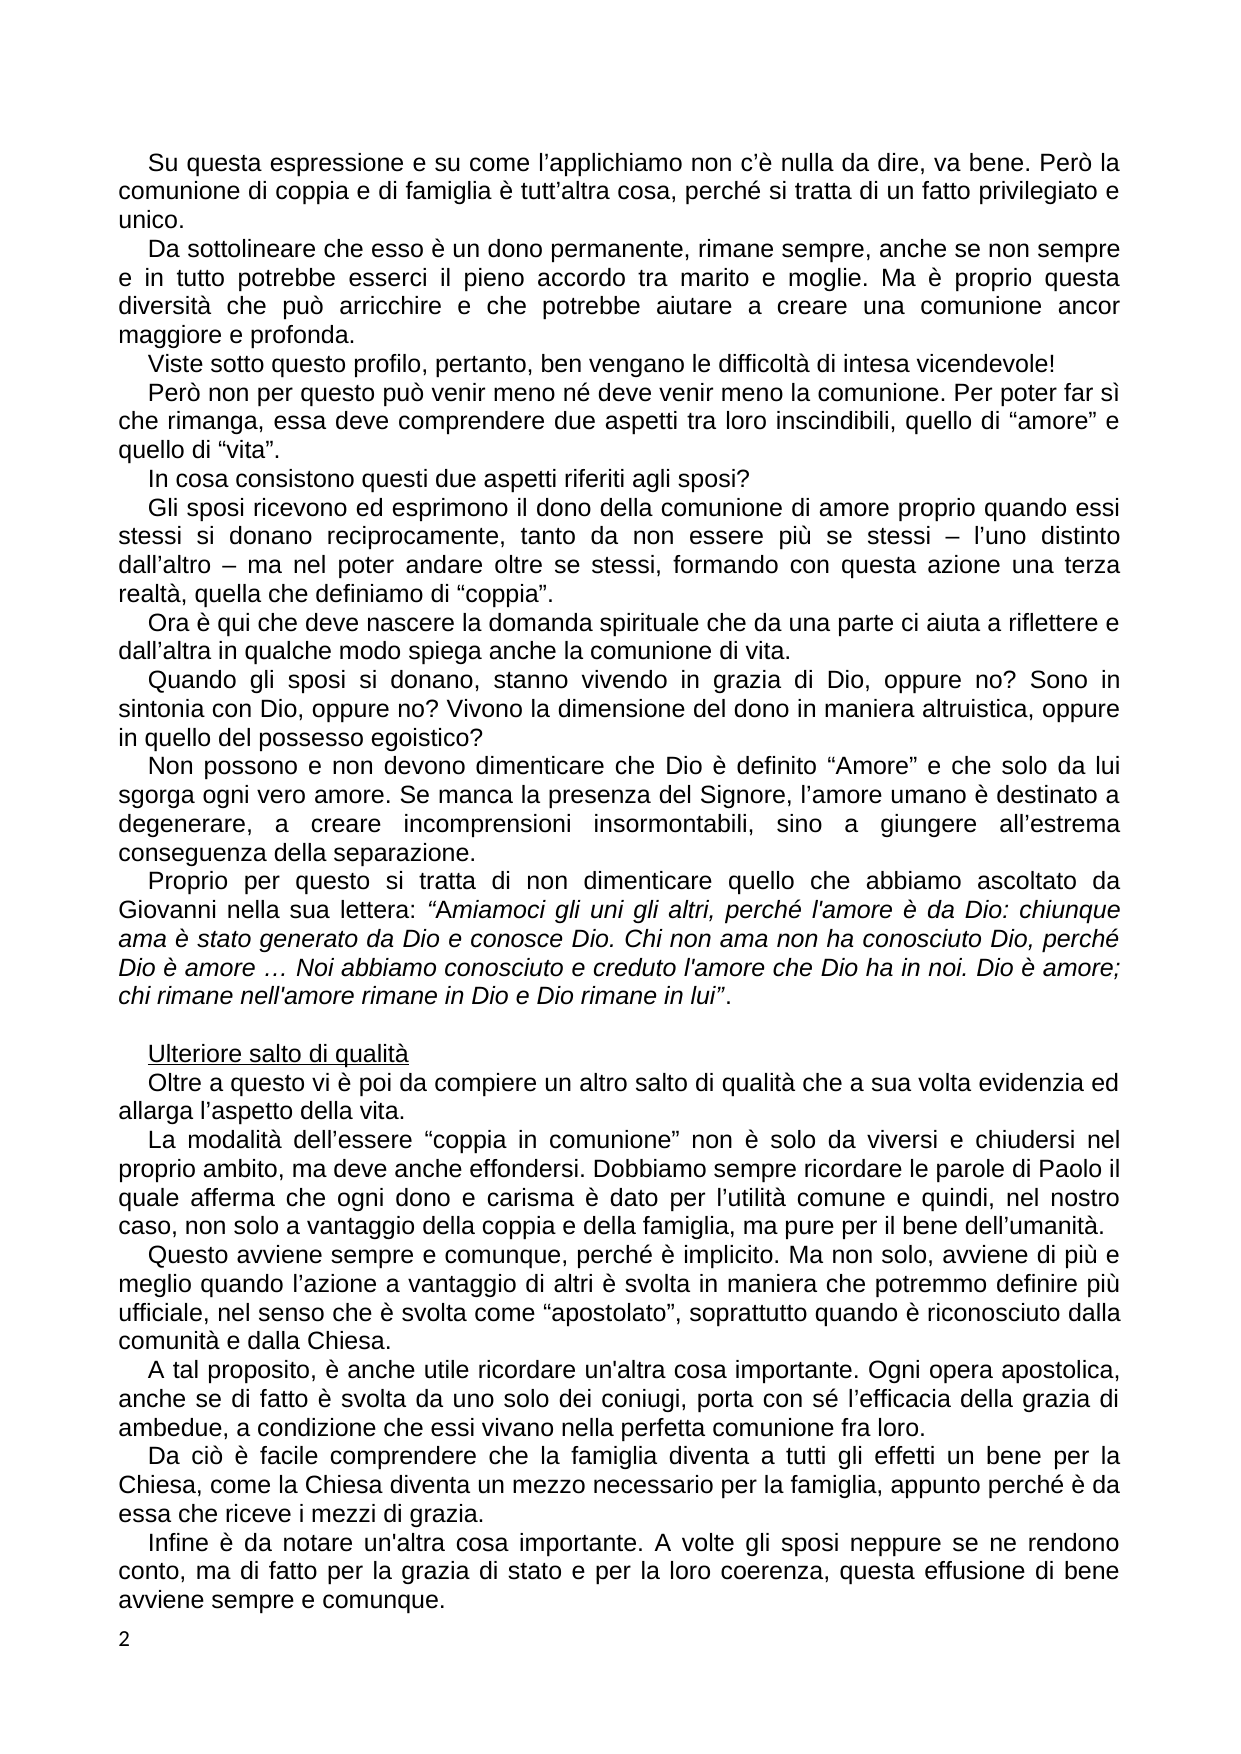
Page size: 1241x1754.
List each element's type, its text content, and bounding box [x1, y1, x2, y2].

text Proprio per questo si tratta di non dimenticare quello che abbiamo ascoltato da Giovanni nella sua lettera: “Amiamoci gli uni gli altri, perché l'amore è da Dio: chiunque ama è stato generato da Dio e conosce Dio. Chi non ama non ha conosciuto Dio, perché Dio è amore … Noi abbiamo conosciuto e creduto l'amore che Dio ha in noi. Dio è amore; chi rimane nell'amore rimane in Dio e Dio rimane in lui”. [118, 866, 1122, 1010]
text Questo avviene sempre e comunque, perché è implicito. Ma non solo, avviene di più e meglio quando l’azione a vantaggio di altri è svolta in maniera che potremmo definire più ufficiale, nel senso che è svolta come “apostolato”, soprattutto quando è riconosciuto dalla comunità e dalla Chiesa. [118, 1240, 1122, 1355]
text Però non per questo può venir meno né deve venir meno la comunione. Per poter far sì che rimanga, essa deve comprendere due aspetti tra loro inscindibili, quello di “amore” e quello di “vita”. [118, 378, 1122, 464]
text Ora è qui che deve nascere la domanda spirituale che da una parte ci aiuta a riflettere e dall’altra in qualche modo spiega anche la comunione di vita. [118, 608, 1122, 665]
text Quando gli sposi si donano, stanno vivendo in grazia di Dio, oppure no? Sono in sintonia con Dio, oppure no? Vivono la dimensione del dono in maniera altruistica, oppure in quello del possesso egoistico? [118, 665, 1122, 751]
text Da sottolineare che esso è un dono permanente, rimane sempre, anche se non sempre e in tutto potrebbe esserci il pieno accordo tra marito e moglie. Ma è proprio questa diversità che può arricchire e che potrebbe aiutare a creare una comunione ancor maggiore e profonda. [118, 234, 1122, 349]
text In cosa consistono questi due aspetti riferiti agli sposi? [118, 464, 1122, 493]
text Ulteriore salto di qualità [118, 1039, 1122, 1068]
text Su questa espressione e su come l’applichiamo non c’è nulla da dire, va bene. Però la comunione di coppia e di famiglia è tutt’altra cosa, perché si tratta di un fatto privilegiato e unico. [118, 148, 1122, 234]
text Gli sposi ricevono ed esprimono il dono della comunione di amore proprio quando essi stessi si donano reciprocamente, tanto da non essere più se stessi – l’uno distinto dall’altro – ma nel poter andare oltre se stessi, formando con questa azione una terza realtà, quella che definiamo di “coppia”. [118, 493, 1122, 608]
text La modalità dell’essere “coppia in comunione” non è solo da viversi e chiudersi nel proprio ambito, ma deve anche effondersi. Dobbiamo sempre ricordare le parole di Paolo il quale afferma che ogni dono e carisma è dato per l’utilità comune e quindi, nel nostro caso, non solo a vantaggio della coppia e della famiglia, ma pure per il bene dell’umanità. [118, 1125, 1122, 1240]
text Oltre a questo vi è poi da compiere un altro salto di qualità che a sua volta evidenzia ed allarga l’aspetto della vita. [118, 1068, 1122, 1125]
text Da ciò è facile comprendere che la famiglia diventa a tutti gli effetti un bene per la Chiesa, come la Chiesa diventa un mezzo necessario per la famiglia, appunto perché è da essa che riceve i mezzi di grazia. [118, 1441, 1122, 1528]
text A tal proposito, è anche utile ricordare un'altra cosa importante. Ogni opera apostolica, anche se di fatto è svolta da uno solo dei coniugi, porta con sé l’efficacia della grazia di ambedue, a condizione che essi vivano nella perfetta comunione fra loro. [118, 1355, 1122, 1441]
text Infine è da notare un'altra cosa importante. A volte gli sposi neppure se ne rendono conto, ma di fatto per la grazia di stato e per la loro coerenza, questa effusione di bene avviene sempre e comunque. [118, 1528, 1122, 1614]
text Viste sotto questo profilo, pertanto, ben vengano le difficoltà di intesa vicendevole! [118, 349, 1122, 378]
text Non possono e non devono dimenticare che Dio è definito “Amore” e che solo da lui sgorga ogni vero amore. Se manca la presenza del Signore, l’amore umano è destinato a degenerare, a creare incomprensioni insormontabili, sino a giungere all’estrema conseguenza della separazione. [118, 751, 1122, 866]
